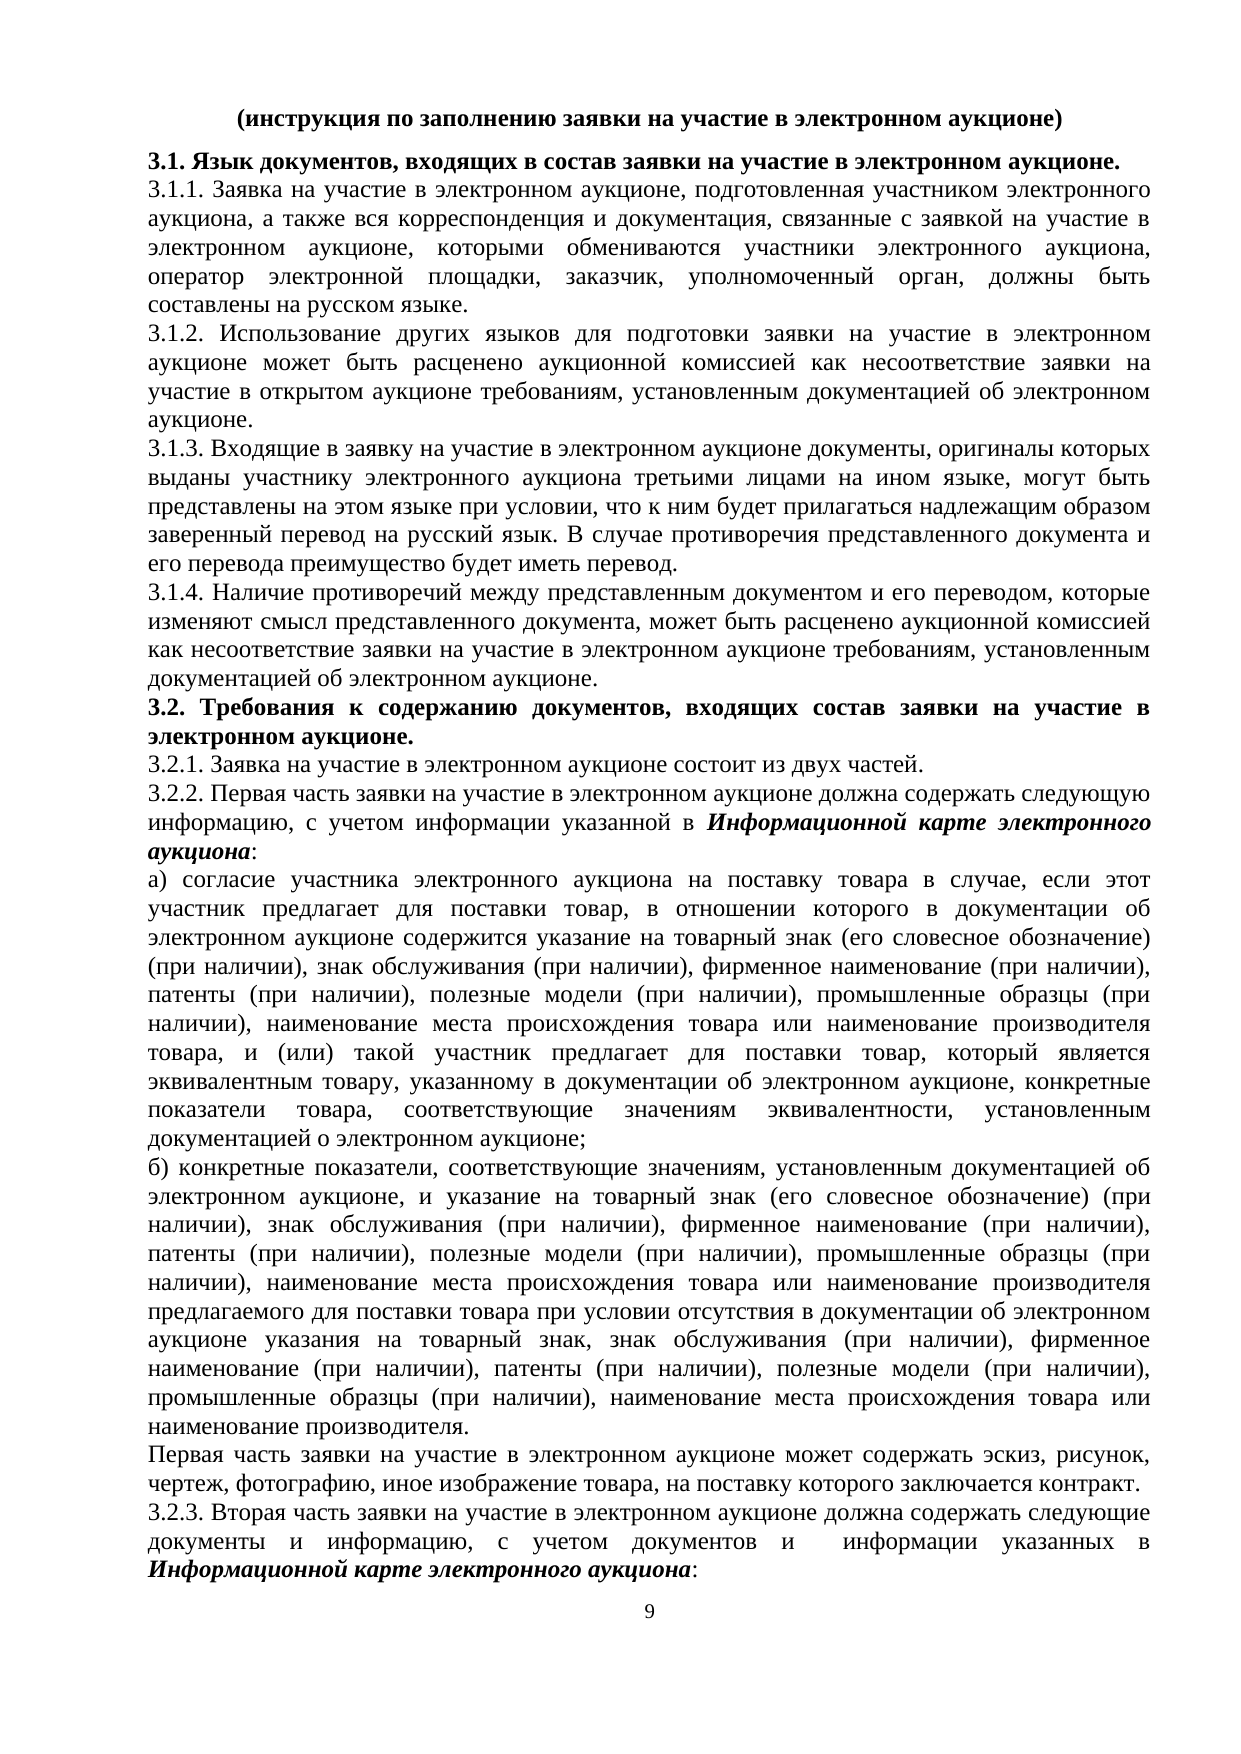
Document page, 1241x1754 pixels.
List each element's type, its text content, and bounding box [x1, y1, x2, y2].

text Первая часть заявки на участие в электронном аукционе может содержать эскиз, рисунок, чертеж, фотографию, иное изображение товара, на поставку которого заключается контракт. [148, 1439, 1152, 1497]
text б) конкретные показатели, соответствующие значениям, установленным документацией об электронном аукционе, и указание на товарный знак (его словесное обозначение) (при наличии), знак обслуживания (при наличии), фирменное наименование (при наличии), патенты (при наличии), полезные модели (при наличии), промышленные образцы (при наличии), наименование места происхождения товара или наименование производителя предлагаемого для поставки товара при условии отсутствия в документации об электронном аукционе указания на товарный знак, знак обслуживания (при наличии), фирменное наименование (при наличии), патенты (при наличии), полезные модели (при наличии), промышленные образцы (при наличии), наименование места происхождения товара или наименование производителя. [148, 1152, 1152, 1439]
text 3.2.3. Вторая часть заявки на участие в электронном аукционе должна содержать следующие документы и информацию, с учетом документов и информации указанных в Информационной карте электронного аукциона: [148, 1497, 1152, 1583]
text 3.2.2. Первая часть заявки на участие в электронном аукционе должна содержать следующую информацию, с учетом информации указанной в Информационной карте электронного аукциона: [148, 778, 1152, 864]
text 3.2.1. Заявка на участие в электронном аукционе состоит из двух частей. [148, 749, 1152, 778]
text 3.2. Требования к содержанию документов, входящих состав заявки на участие в электронном аукционе. [148, 692, 1152, 749]
text 3.1. Язык документов, входящих в состав заявки на участие в электронном аукционе. [148, 146, 1152, 174]
text 3.1.3. Входящие в заявку на участие в электронном аукционе документы, оригиналы которых выданы участнику электронного аукциона третьими лицами на ином языке, могут быть представлены на этом языке при условии, что к ним будет прилагаться надлежащим образом заверенный перевод на русский язык. В случае противоречия представленного документа и его перевода преимущество будет иметь перевод. [148, 433, 1152, 577]
text 3.1.2. Использование других языков для подготовки заявки на участие в электронном аукционе может быть расценено аукционной комиссией как несоответствие заявки на участие в открытом аукционе требованиям, установленным документацией об электронном аукционе. [148, 318, 1152, 433]
text 3.1.4. Наличие противоречий между представленным документом и его переводом, которые изменяют смысл представленного документа, может быть расценено аукционной комиссией как несоответствие заявки на участие в электронном аукционе требованиям, установленным документацией об электронном аукционе. [148, 577, 1152, 692]
text (инструкция по заполнению заявки на участие в электронном аукционе) [148, 103, 1152, 131]
text а) согласие участника электронного аукциона на поставку товара в случае, если этот участник предлагает для поставки товар, в отношении которого в документации об электронном аукционе содержится указание на товарный знак (его словесное обозначение) (при наличии), знак обслуживания (при наличии), фирменное наименование (при наличии), патенты (при наличии), полезные модели (при наличии), промышленные образцы (при наличии), наименование места происхождения товара или наименование производителя товара, и (или) такой участник предлагает для поставки товар, который является эквивалентным товару, указанному в документации об электронном аукционе, конкретные показатели товара, соответствующие значениям эквивалентности, установленным документацией о электронном аукционе; [148, 864, 1152, 1152]
text 3.1.1. Заявка на участие в электронном аукционе, подготовленная участником электронного аукциона, а также вся корреспонденция и документация, связанные с заявкой на участие в электронном аукционе, которыми обмениваются участники электронного аукциона, оператор электронной площадки, заказчик, уполномоченный орган, должны быть составлены на русском языке. [148, 174, 1152, 318]
